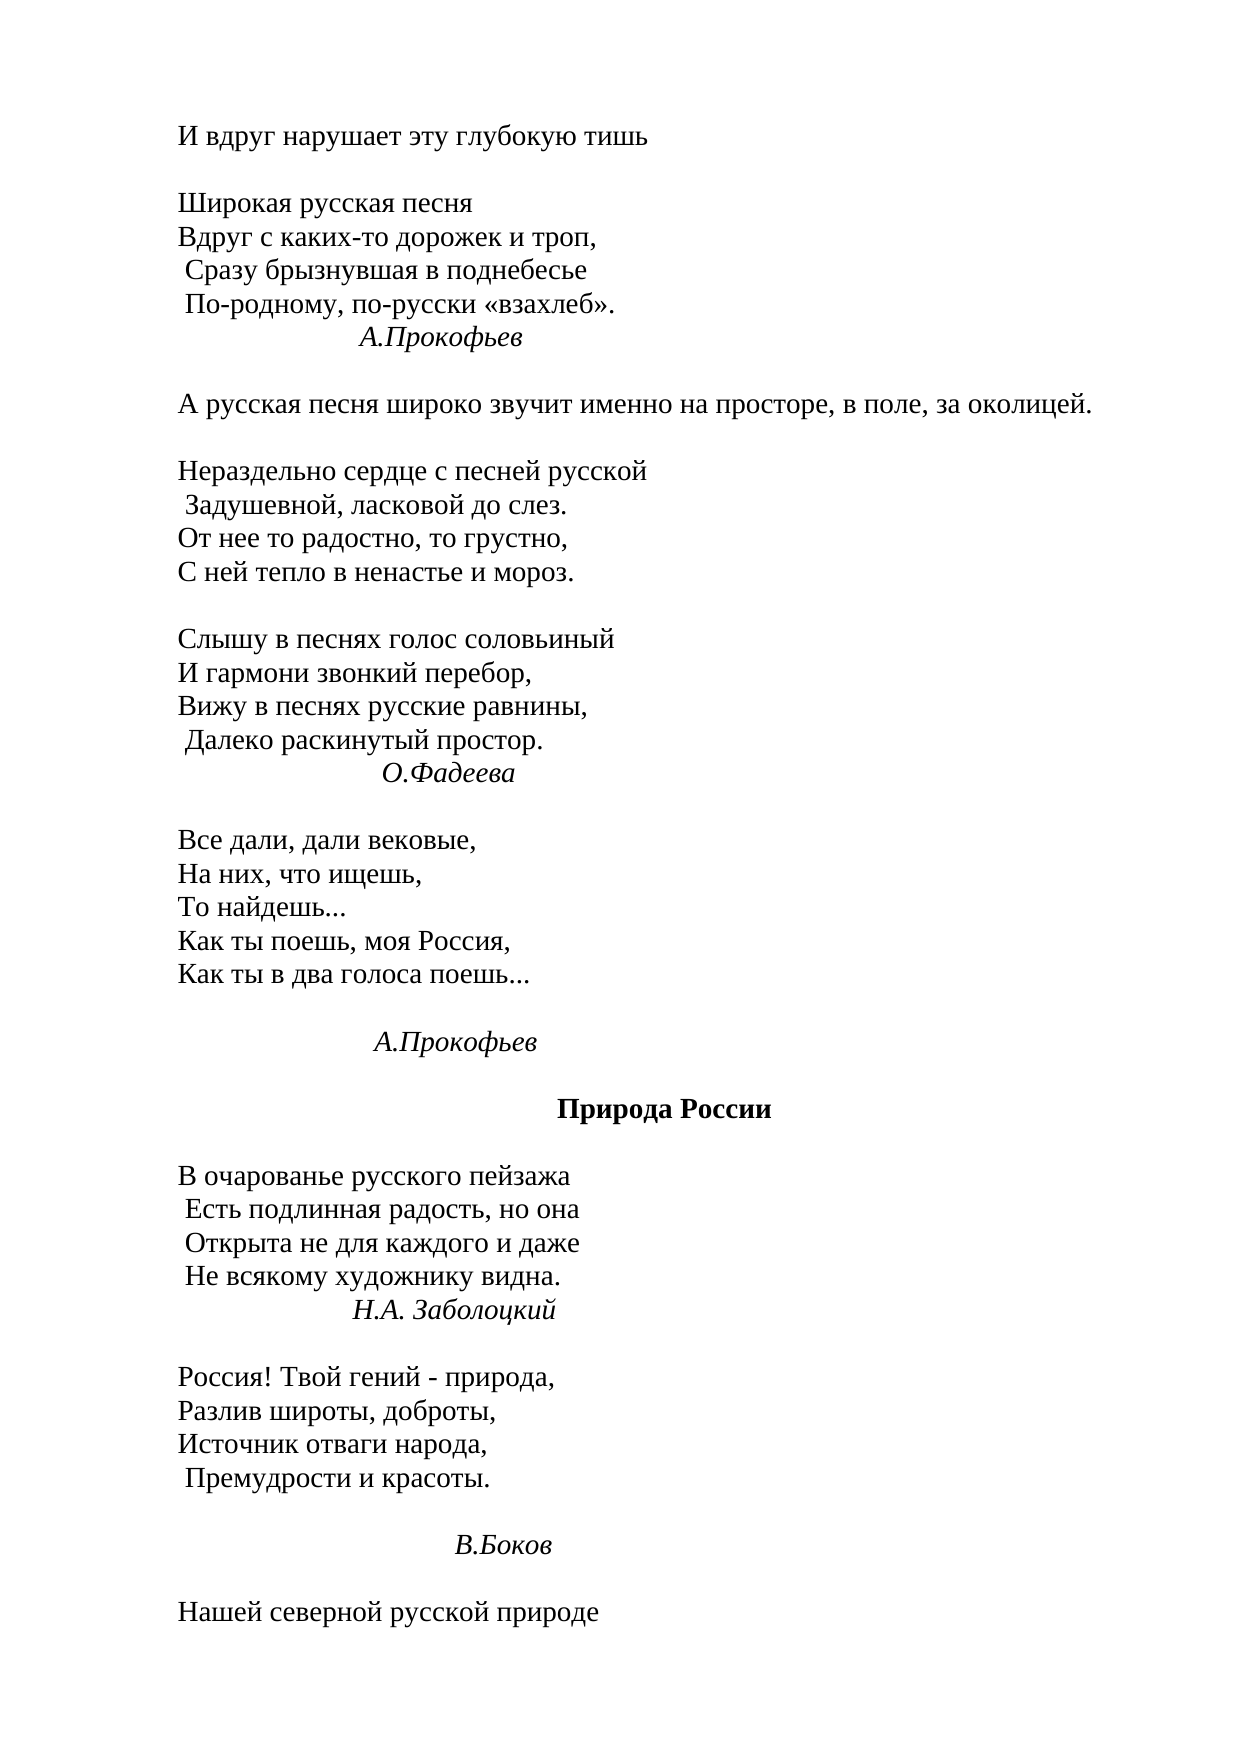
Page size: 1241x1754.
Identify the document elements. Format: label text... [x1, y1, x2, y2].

text Н.А. Заболоцкий [177, 1292, 1152, 1326]
text С ней тепло в ненастье и мороз. [177, 554, 1152, 588]
text На них, что ищешь, [177, 856, 1152, 889]
text А.Прокофьев [177, 1024, 1152, 1057]
text Источник отваги народа, [177, 1426, 1152, 1460]
text Природа России [177, 1091, 1152, 1124]
text И гармони звонкий перебор, [177, 655, 1152, 688]
text О.Фадеева [177, 755, 1152, 789]
text Все дали, дали вековые, [177, 822, 1152, 856]
text По-родному, по-русски «взахлеб». [177, 286, 1152, 319]
text В очарованье русского пейзажа [177, 1158, 1152, 1191]
text В.Боков [177, 1527, 1152, 1560]
text А.Прокофьев [177, 319, 1152, 353]
text Нераздельно сердце с песней русской [177, 453, 1152, 487]
text А русская песня широко звучит именно на просторе, в поле, за околицей. [177, 386, 1152, 420]
text И вдруг нарушает эту глубокую тишь [177, 118, 1152, 152]
text Как ты в два голоса поешь... [177, 957, 1152, 990]
text Широкая русская песня [177, 185, 1152, 219]
text Как ты поешь, моя Россия, [177, 923, 1152, 957]
text От нее то радостно, то грустно, [177, 521, 1152, 554]
text Далеко раскинутый простор. [177, 722, 1152, 755]
text То найдешь... [177, 889, 1152, 923]
text Вижу в песнях русские равнины, [177, 688, 1152, 722]
text Нашей северной русской природе [177, 1594, 1152, 1627]
text Есть подлинная радость, но она [177, 1191, 1152, 1225]
text Разлив широты, доброты, [177, 1393, 1152, 1426]
text Не всякому художнику видна. [177, 1258, 1152, 1292]
text Сразу брызнувшая в поднебесье [177, 252, 1152, 286]
text Открыта не для каждого и даже [177, 1225, 1152, 1258]
text Россия! Твой гений - природа, [177, 1359, 1152, 1393]
text Задушевной, ласковой до слез. [177, 487, 1152, 521]
text Слышу в песнях голос соловьиный [177, 621, 1152, 655]
text Вдруг с каких-то дорожек и троп, [177, 219, 1152, 252]
text Премудрости и красоты. [177, 1460, 1152, 1493]
